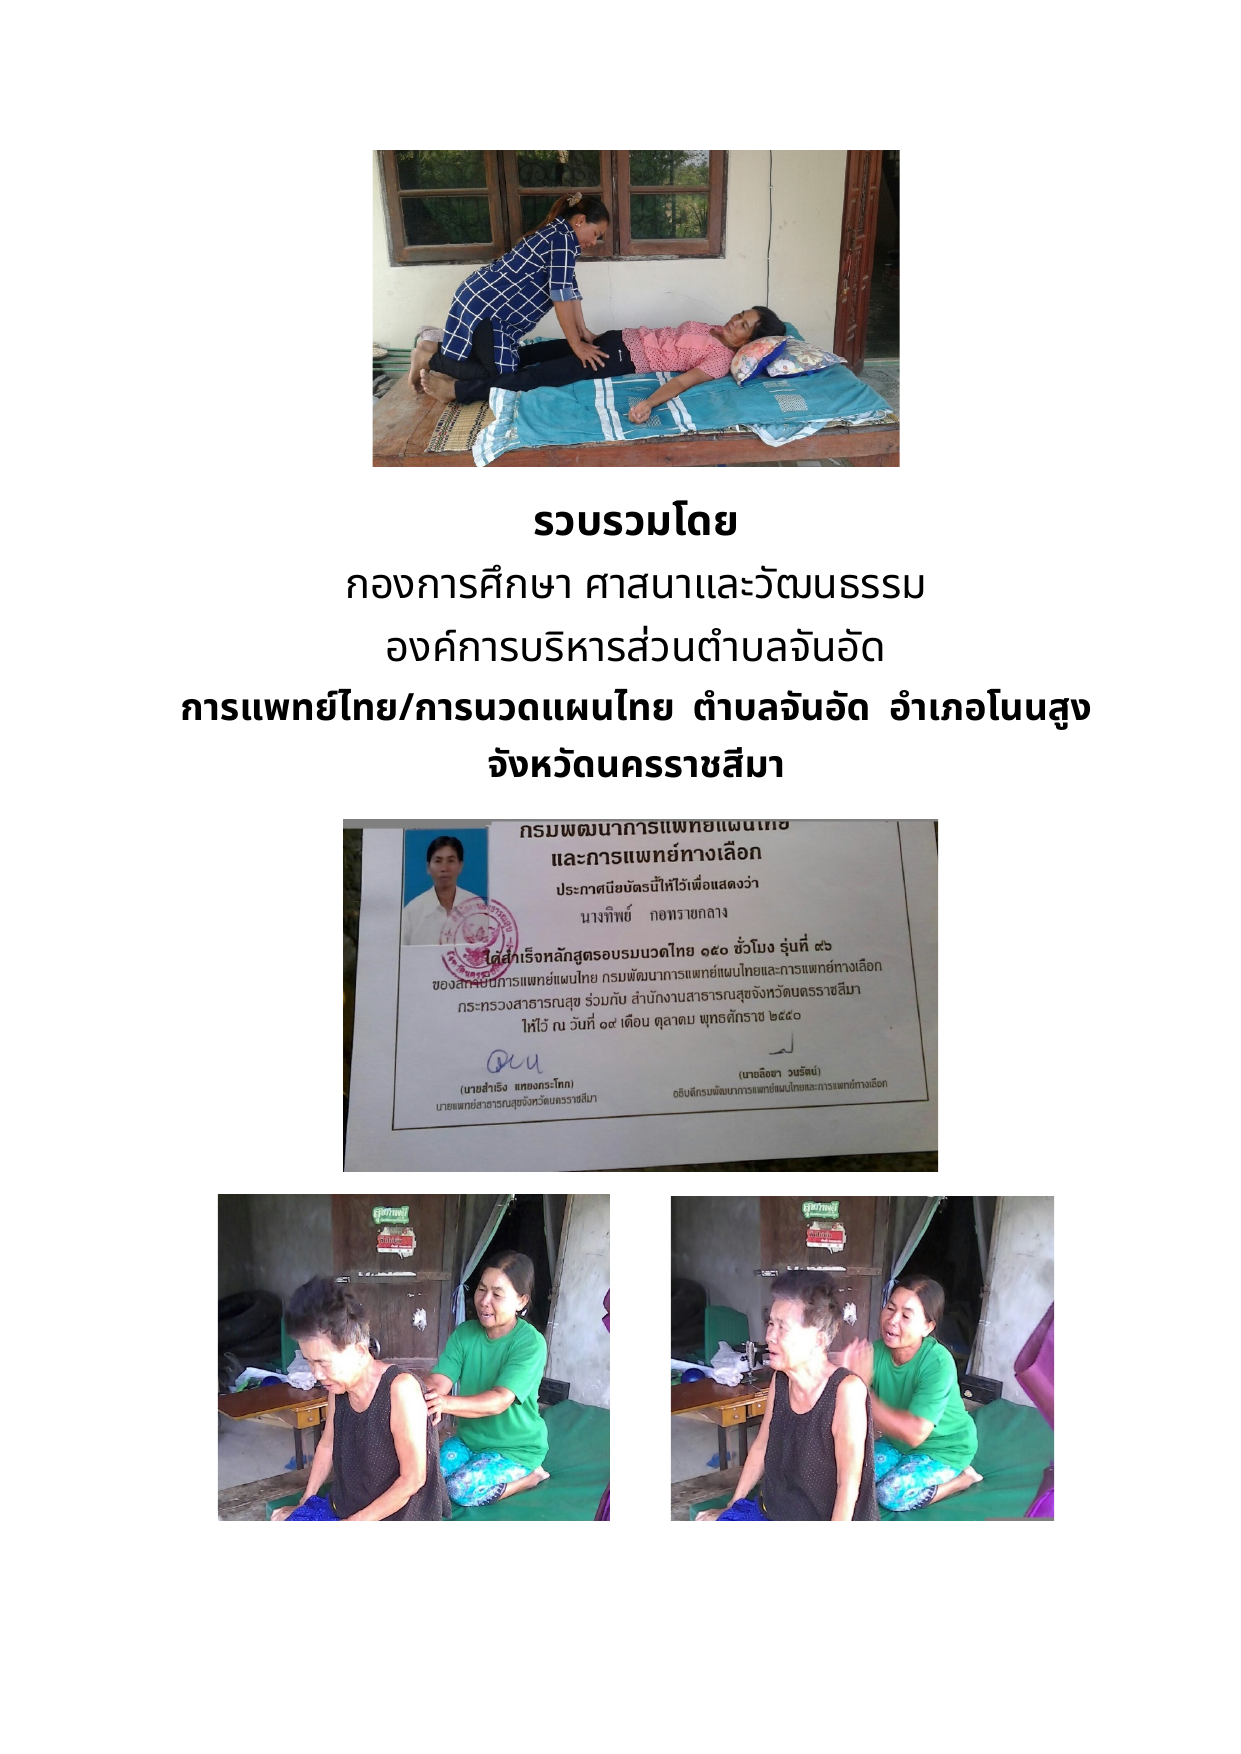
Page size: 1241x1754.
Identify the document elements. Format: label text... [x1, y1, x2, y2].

picture [343, 819, 938, 1171]
picture [670, 1196, 1055, 1521]
text รวบรวมโดย [150, 492, 1122, 554]
text การแพทย์ไทย/การนวดแผนไทย ตำบลจันอัด อำเภอโนนสูง จังหวัดนครราชสีมา [150, 680, 1122, 794]
text กองการศึกษา ศาสนาและวัฒนธรรม [150, 554, 1122, 617]
picture [372, 150, 900, 467]
text องค์การบริหารส่วนตำบลจันอัด [150, 617, 1122, 680]
picture [217, 1194, 610, 1521]
